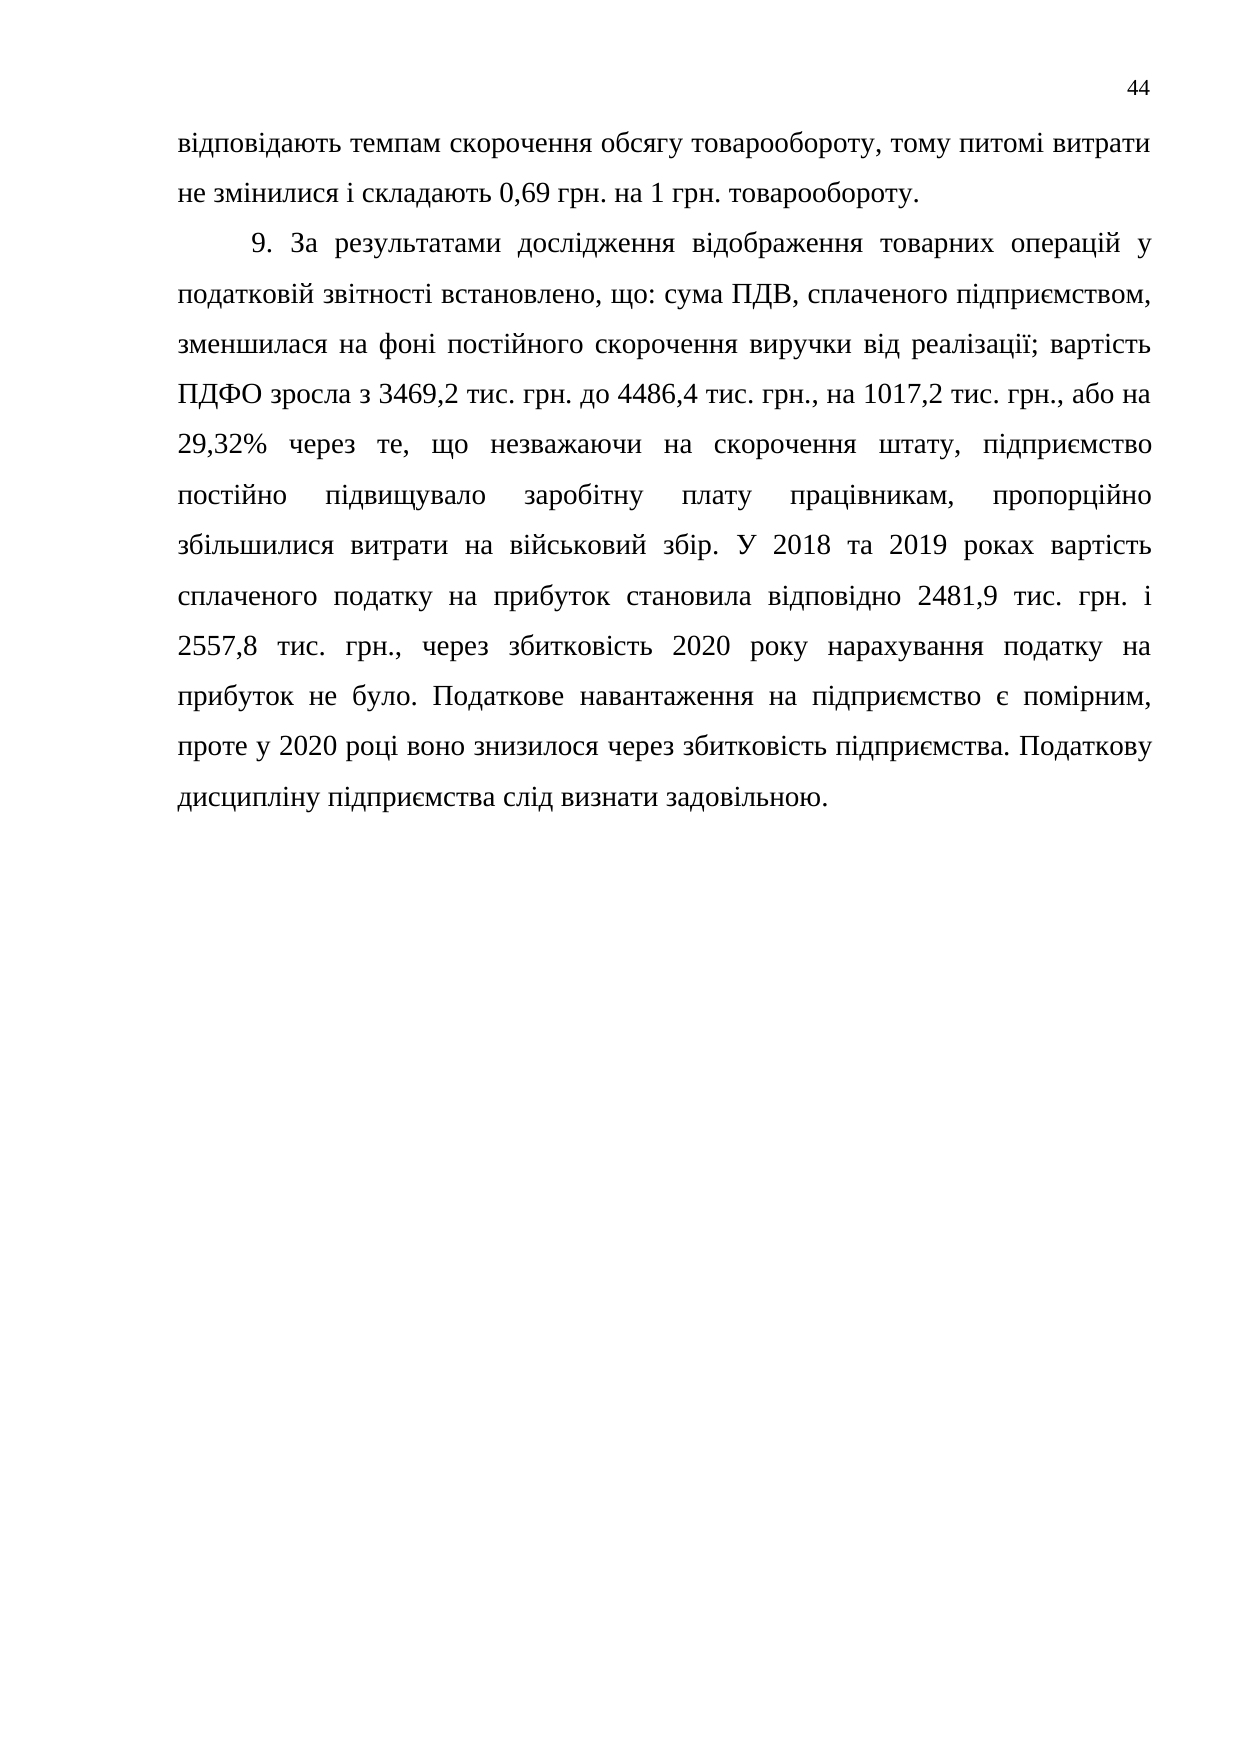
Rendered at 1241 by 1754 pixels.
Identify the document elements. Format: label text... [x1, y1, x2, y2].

list За результатами дослідження відображення товарних операцій у податковій звітності встановлено, що: сума ПДВ, сплаченого підприємством, зменшилася на фоні постійного скорочення виручки від реалізації; вартість ПДФО зросла з 3469,2 тис. грн. до 4486,4 тис. грн., на 1017,2 тис. грн., або на 29,32% через те, що незважаючи на скорочення штату, підприємство постійно підвищувало заробітну плату працівникам, пропорційно збільшилися витрати на військовий збір. У 2018 та 2019 роках вартість сплаченого податку на прибуток становила відповідно 2481,9 тис. грн. і 2557,8 тис. грн., через збитковість 2020 року нарахування податку на прибуток не було. Податкове навантаження на підприємство є помірним, проте у 2020 році воно знизилося через збитковість підприємства. Податкову дисципліну підприємства слід визнати задовільною. [177, 225, 1152, 812]
text відповідають темпам скорочення обсягу товарообороту, тому питомі витрати не змінилися і складають 0,69 грн. на 1 грн. товарообороту. [177, 125, 1151, 208]
